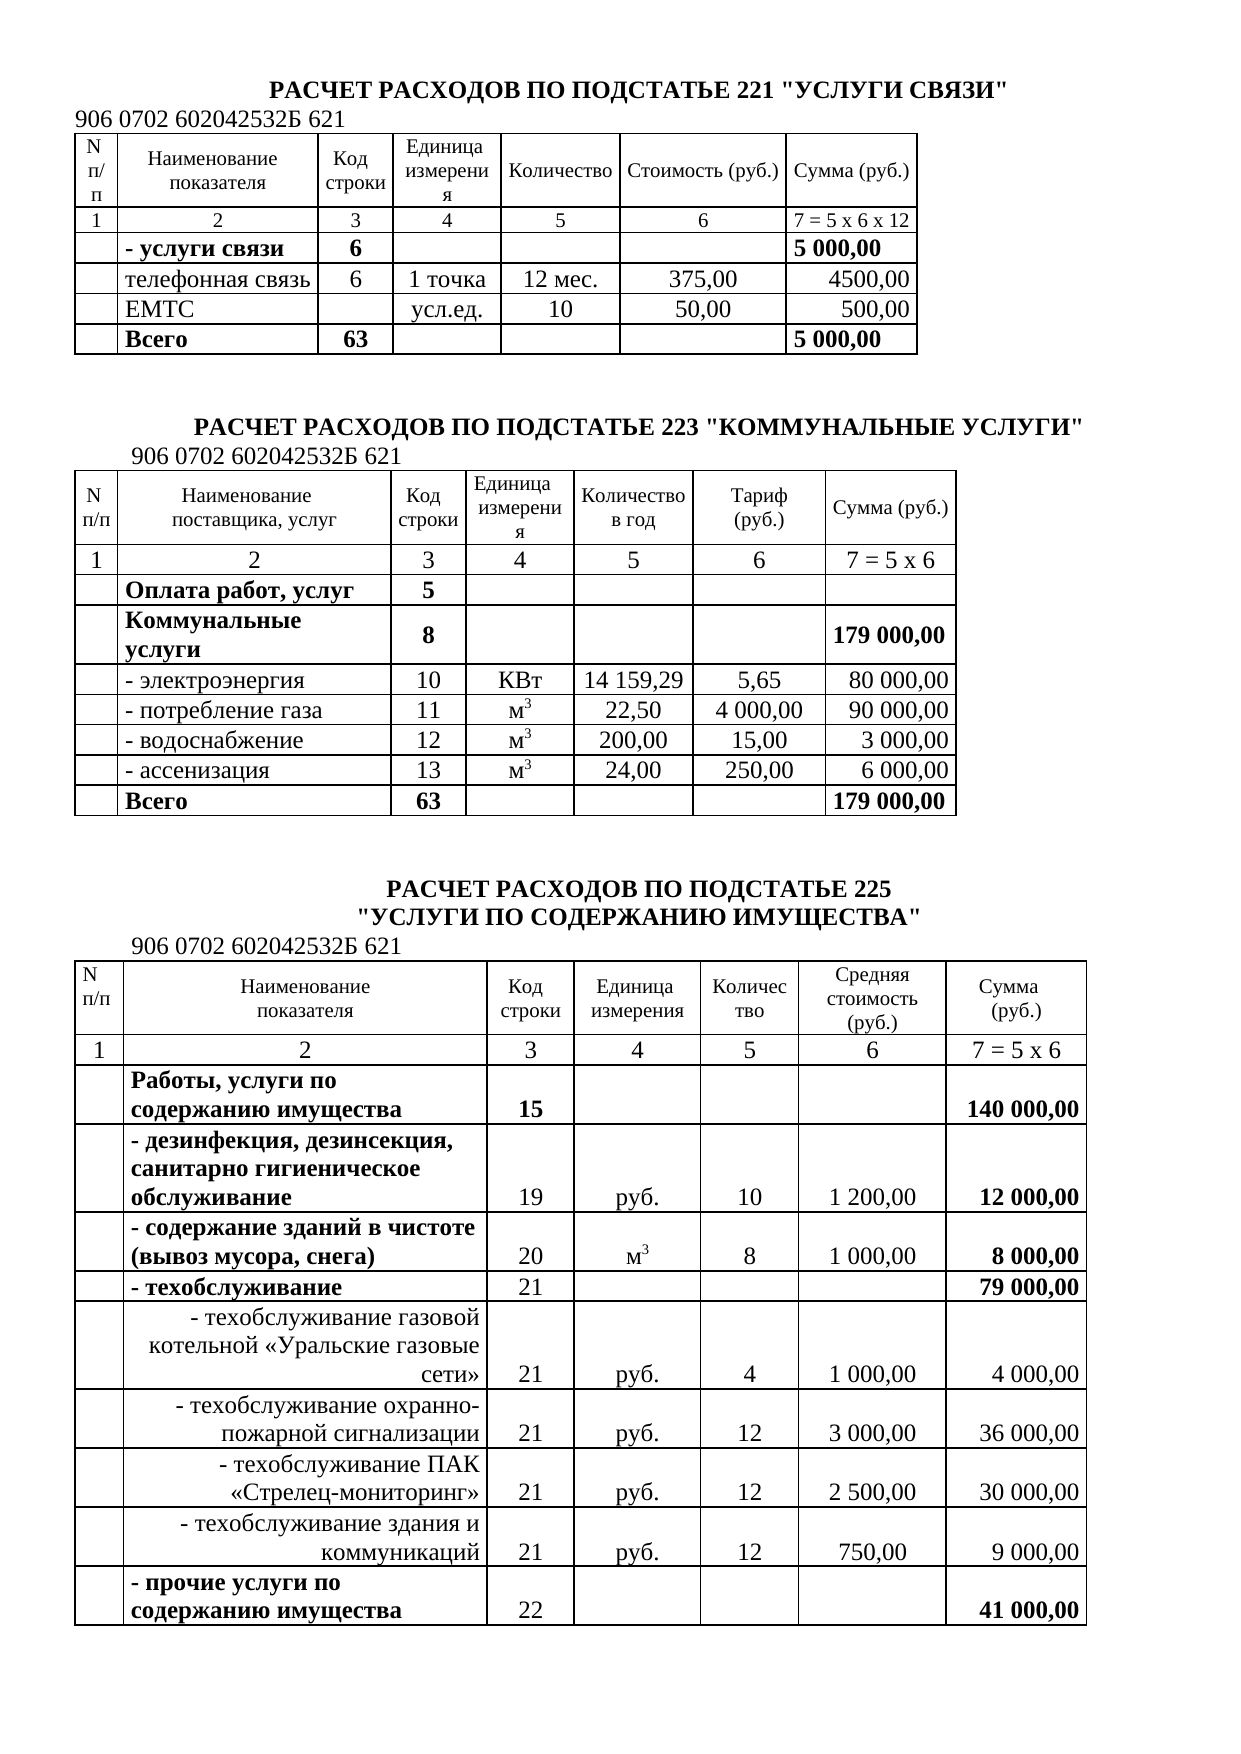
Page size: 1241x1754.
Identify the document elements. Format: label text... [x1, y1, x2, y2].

table_cell [76, 1272, 123, 1300]
table_cell 15 [488, 1066, 573, 1123]
table_cell [394, 233, 500, 262]
table_cell [575, 1066, 700, 1123]
table_cell [799, 1567, 945, 1624]
table_cell [76, 264, 117, 292]
table_cell м3 [467, 756, 573, 784]
table_cell 2 [124, 1035, 486, 1064]
table_cell [467, 786, 573, 815]
table_cell 2 [118, 545, 390, 574]
table_cell [575, 1272, 700, 1300]
table_cell усл.ед. [394, 294, 500, 323]
table_cell - техобслуживание [124, 1272, 486, 1300]
table_cell 1 [76, 208, 117, 232]
table_header N п/п [76, 962, 123, 1034]
table_cell 179 000,00 [826, 786, 955, 815]
table_cell м3 [467, 725, 573, 754]
table_cell [76, 1302, 123, 1388]
table_cell 13 [392, 756, 465, 784]
table_cell 21 [488, 1272, 573, 1300]
table_cell - услуги связи [118, 233, 317, 262]
table_cell 36 000,00 [947, 1390, 1086, 1447]
table_header Единица измерения [467, 471, 573, 543]
table_cell 21 [488, 1508, 573, 1565]
table_cell 63 [319, 325, 392, 353]
table_cell - потребление газа [118, 695, 390, 724]
table_cell [76, 1213, 123, 1270]
table_cell 3 000,00 [799, 1390, 945, 1447]
table_cell 7 = 5 x 6 [826, 545, 955, 574]
table_header Наименование поставщика, услуг [118, 471, 390, 543]
table_cell м3 [467, 695, 573, 724]
table_cell [76, 725, 117, 754]
table_cell - техобслуживание ПАК «Стрелец-мониторинг» [124, 1449, 486, 1506]
table_cell 21 [488, 1390, 573, 1447]
table_header Сумма (руб.) [787, 134, 916, 206]
table_cell - содержание зданий в чистоте (вывоз мусора, снега) [124, 1213, 486, 1270]
table_cell [575, 786, 692, 815]
text РАСЧЕТ РАСХОДОВ ПО ПОДСТАТЬЕ 225 [112, 874, 1165, 902]
table_cell 2 500,00 [799, 1449, 945, 1506]
table_cell [694, 606, 825, 663]
table_cell 1 200,00 [799, 1125, 945, 1211]
text 906 0702 602042532Б 621 [75, 441, 1165, 470]
table_cell телефонная связь [118, 264, 317, 292]
table_cell 1 [76, 1035, 123, 1064]
table_cell [621, 233, 785, 262]
text "УСЛУГИ ПО СОДЕРЖАНИЮ ИМУЩЕСТВА" [112, 902, 1165, 931]
table_cell [76, 786, 117, 815]
table_cell 6 [799, 1035, 945, 1064]
table_cell КВт [467, 665, 573, 693]
table_cell [502, 233, 619, 262]
table_cell 250,00 [694, 756, 825, 784]
table_cell 4 [701, 1302, 798, 1388]
table_cell 1 точка [394, 264, 500, 292]
table_cell 5 000,00 [787, 325, 916, 353]
table_cell - техобслуживание газовой котельной «Уральские газовые сети» [124, 1302, 486, 1388]
table_header Количество [502, 134, 619, 206]
table_cell 41 000,00 [947, 1567, 1086, 1624]
table_cell 750,00 [799, 1508, 945, 1565]
table_cell [701, 1066, 798, 1123]
table_cell 4 [467, 545, 573, 574]
table_cell 10 [701, 1125, 798, 1211]
table_header Средняя стоимость (руб.) [799, 962, 945, 1034]
table_cell [701, 1272, 798, 1300]
table_cell [76, 575, 117, 604]
table_header Количество в год [575, 471, 692, 543]
table_cell [575, 606, 692, 663]
table_header Сумма (руб.) [947, 962, 1086, 1034]
table_cell 1 000,00 [799, 1302, 945, 1388]
table_cell - электроэнергия [118, 665, 390, 693]
table_cell 12 [392, 725, 465, 754]
table_cell 30 000,00 [947, 1449, 1086, 1506]
table_cell [76, 1125, 123, 1211]
table_cell [76, 695, 117, 724]
table_header Код строки [488, 962, 573, 1034]
table_cell [76, 294, 117, 323]
table_cell [575, 575, 692, 604]
table_cell 200,00 [575, 725, 692, 754]
table_cell 3 [319, 208, 392, 232]
table_cell Оплата работ, услуг [118, 575, 390, 604]
table_cell 63 [392, 786, 465, 815]
table_cell 14 159,29 [575, 665, 692, 693]
table_cell 10 [392, 665, 465, 693]
table_cell [575, 1567, 700, 1624]
table_cell 11 [392, 695, 465, 724]
table_cell Коммунальные услуги [118, 606, 390, 663]
table_cell м3 [575, 1213, 700, 1270]
table_cell Всего [118, 325, 317, 353]
table_header Стоимость (руб.) [621, 134, 785, 206]
text 906 0702 602042532Б 621 [75, 104, 1165, 132]
table_cell 1 [76, 545, 117, 574]
table_cell руб. [575, 1508, 700, 1565]
table_cell 7 = 5 x 6 x 12 [787, 208, 916, 232]
table_cell [76, 1066, 123, 1123]
table_cell [467, 575, 573, 604]
table_cell 90 000,00 [826, 695, 955, 724]
table_header Единица измерения [394, 134, 500, 206]
table_cell 7 = 5 x 6 [947, 1035, 1086, 1064]
table_cell 12 [701, 1449, 798, 1506]
table_cell 80 000,00 [826, 665, 955, 693]
table_cell 5 [502, 208, 619, 232]
table_cell 20 [488, 1213, 573, 1270]
table_cell 5 [701, 1035, 798, 1064]
table_cell 500,00 [787, 294, 916, 323]
table_cell [76, 325, 117, 353]
text РАСЧЕТ РАСХОДОВ ПО ПОДСТАТЬЕ 221 "УСЛУГИ СВЯЗИ" [112, 75, 1165, 104]
table_cell 12 [701, 1508, 798, 1565]
table_cell 1 000,00 [799, 1213, 945, 1270]
table_cell [799, 1066, 945, 1123]
table_cell - водоснабжение [118, 725, 390, 754]
table_cell Работы, услуги по содержанию имущества [124, 1066, 486, 1123]
table_cell 179 000,00 [826, 606, 955, 663]
table_cell 140 000,00 [947, 1066, 1086, 1123]
table_cell 5,65 [694, 665, 825, 693]
table_cell 2 [118, 208, 317, 232]
table_header Единица измерения [575, 962, 700, 1034]
table_cell 6 [694, 545, 825, 574]
table_cell 6 [319, 264, 392, 292]
table_cell [694, 575, 825, 604]
table_cell 3 [488, 1035, 573, 1064]
table_cell [394, 325, 500, 353]
table_cell [76, 1449, 123, 1506]
table_cell 4 000,00 [947, 1302, 1086, 1388]
table_header Код строки [319, 134, 392, 206]
table_cell руб. [575, 1302, 700, 1388]
table_cell 8 000,00 [947, 1213, 1086, 1270]
table_cell [701, 1567, 798, 1624]
table_cell 4500,00 [787, 264, 916, 292]
table_cell 50,00 [621, 294, 785, 323]
table_cell 6 [621, 208, 785, 232]
table_cell ЕМТС [118, 294, 317, 323]
table_cell 6 000,00 [826, 756, 955, 784]
table_header N п/п [76, 471, 117, 543]
table_cell 8 [701, 1213, 798, 1270]
table_cell руб. [575, 1125, 700, 1211]
table_header Количество [701, 962, 798, 1034]
table_cell [76, 1567, 123, 1624]
table_cell [76, 606, 117, 663]
table_cell [826, 575, 955, 604]
table_cell 5 000,00 [787, 233, 916, 262]
table_cell [467, 606, 573, 663]
table_cell - ассенизация [118, 756, 390, 784]
table_cell руб. [575, 1390, 700, 1447]
table_header N п/п [76, 134, 117, 206]
table_cell 12 000,00 [947, 1125, 1086, 1211]
table_header Наименование показателя [124, 962, 486, 1034]
table_cell 3 000,00 [826, 725, 955, 754]
table_header Код строки [392, 471, 465, 543]
text РАСЧЕТ РАСХОДОВ ПО ПОДСТАТЬЕ 223 "КОММУНАЛЬНЫЕ УСЛУГИ" [112, 412, 1165, 441]
table_cell 5 [575, 545, 692, 574]
table_cell Всего [118, 786, 390, 815]
table_cell 22,50 [575, 695, 692, 724]
table_header Сумма (руб.) [826, 471, 955, 543]
table_cell [76, 1508, 123, 1565]
table_cell - техобслуживание здания и коммуникаций [124, 1508, 486, 1565]
table_cell [319, 294, 392, 323]
table_cell 9 000,00 [947, 1508, 1086, 1565]
table_cell [502, 325, 619, 353]
table_cell [799, 1272, 945, 1300]
table_cell 4 [394, 208, 500, 232]
table_cell 15,00 [694, 725, 825, 754]
table_cell 8 [392, 606, 465, 663]
table_cell 3 [392, 545, 465, 574]
table_cell 10 [502, 294, 619, 323]
table_cell 12 мес. [502, 264, 619, 292]
table_cell 12 [701, 1390, 798, 1447]
table_cell - дезинфекция, дезинсекция, санитарно гигиеническое обслуживание [124, 1125, 486, 1211]
table_cell 21 [488, 1449, 573, 1506]
table_cell - прочие услуги по содержанию имущества [124, 1567, 486, 1624]
text 906 0702 602042532Б 621 [75, 931, 1165, 960]
table_cell 24,00 [575, 756, 692, 784]
table_cell - техобслуживание охранно-пожарной сигнализации [124, 1390, 486, 1447]
table_cell [76, 756, 117, 784]
table_cell 4 000,00 [694, 695, 825, 724]
table_header Тариф (руб.) [694, 471, 825, 543]
table_header Наименование показателя [118, 134, 317, 206]
table_cell [621, 325, 785, 353]
table_cell 4 [575, 1035, 700, 1064]
table_cell 375,00 [621, 264, 785, 292]
table_cell [694, 786, 825, 815]
table_cell 79 000,00 [947, 1272, 1086, 1300]
table_cell руб. [575, 1449, 700, 1506]
table_cell 21 [488, 1302, 573, 1388]
table_cell [76, 233, 117, 262]
table_cell [76, 1390, 123, 1447]
table_cell 6 [319, 233, 392, 262]
table_cell 5 [392, 575, 465, 604]
table_cell [76, 665, 117, 693]
table_cell 19 [488, 1125, 573, 1211]
table_cell 22 [488, 1567, 573, 1624]
